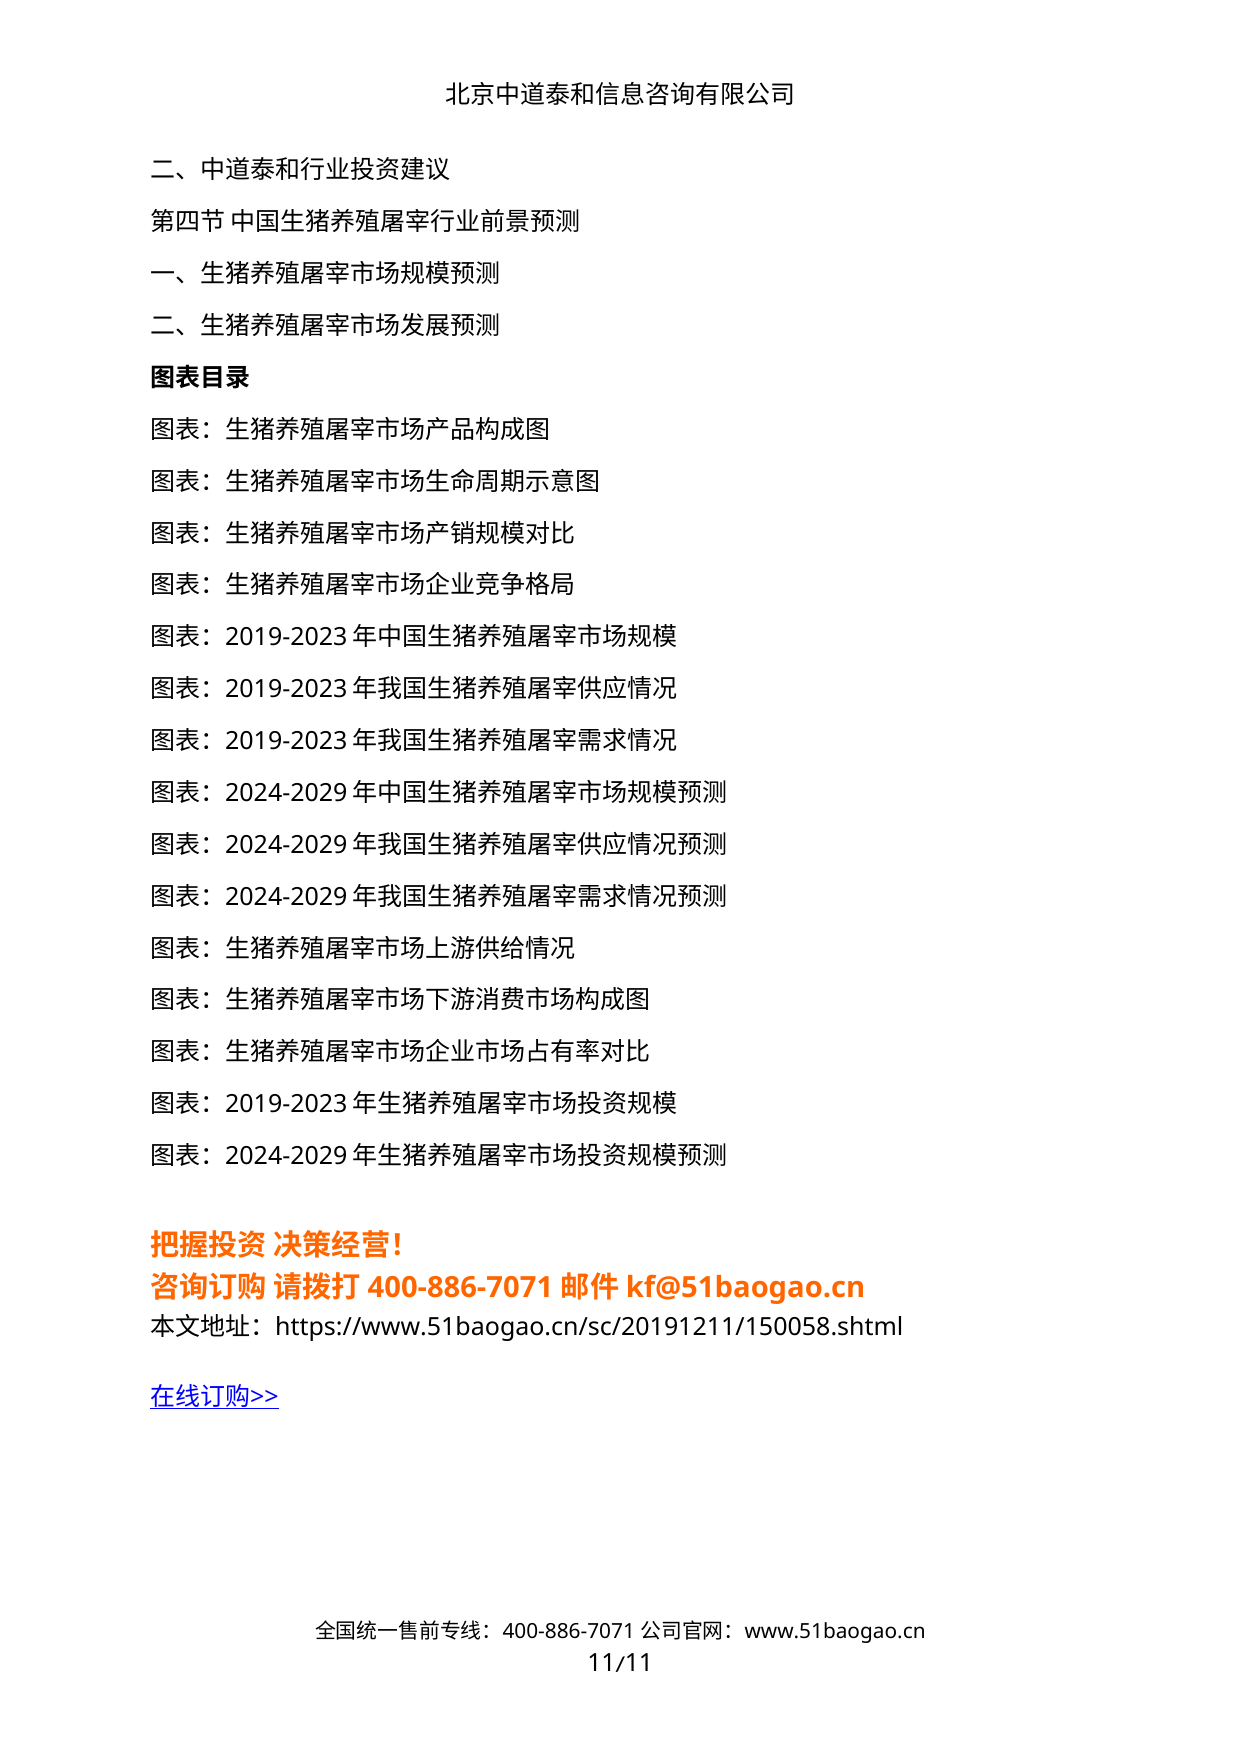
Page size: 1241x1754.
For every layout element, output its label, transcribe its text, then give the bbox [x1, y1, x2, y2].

text 图表：2024-2029年中国生猪养殖屠宰市场规模预测 [150, 772, 1090, 809]
text 图表：2024-2029年我国生猪养殖屠宰供应情况预测 [150, 824, 1090, 861]
text 图表：生猪养殖屠宰市场上游供给情况 [150, 928, 1090, 964]
text 把握投资 决策经营！咨询订购 请拨打 400-886-7071 邮件 kf@51baogao.cn本文地址：https://www.51baogao.cn/sc/20191211/150058.shtml [150, 1187, 1090, 1342]
text 二、生猪养殖屠宰市场发展预测 [150, 306, 1090, 342]
text 图表：2024-2029年生猪养殖屠宰市场投资规模预测 [150, 1136, 1090, 1172]
text 图表：生猪养殖屠宰市场下游消费市场构成图 [150, 980, 1090, 1016]
text 图表：生猪养殖屠宰市场产销规模对比 [150, 513, 1090, 549]
text 二、中道泰和行业投资建议 [150, 150, 1090, 186]
text 图表：生猪养殖屠宰市场生命周期示意图 [150, 461, 1090, 497]
text 图表：2019-2023年我国生猪养殖屠宰需求情况 [150, 721, 1090, 757]
text 图表：2019-2023年生猪养殖屠宰市场投资规模 [150, 1084, 1090, 1120]
text 图表：2019-2023年中国生猪养殖屠宰市场规模 [150, 617, 1090, 653]
text 图表：生猪养殖屠宰市场企业市场占有率对比 [150, 1032, 1090, 1068]
text 第四节 中国生猪养殖屠宰行业前景预测 [150, 202, 1090, 238]
text 图表：生猪养殖屠宰市场产品构成图 [150, 409, 1090, 446]
text 图表：2019-2023年我国生猪养殖屠宰供应情况 [150, 669, 1090, 705]
text 一、生猪养殖屠宰市场规模预测 [150, 254, 1090, 290]
text 在线订购>> [150, 1342, 1090, 1413]
text 图表：2024-2029年我国生猪养殖屠宰需求情况预测 [150, 876, 1090, 912]
text 图表目录 [150, 357, 1090, 394]
text 图表：生猪养殖屠宰市场企业竞争格局 [150, 565, 1090, 601]
